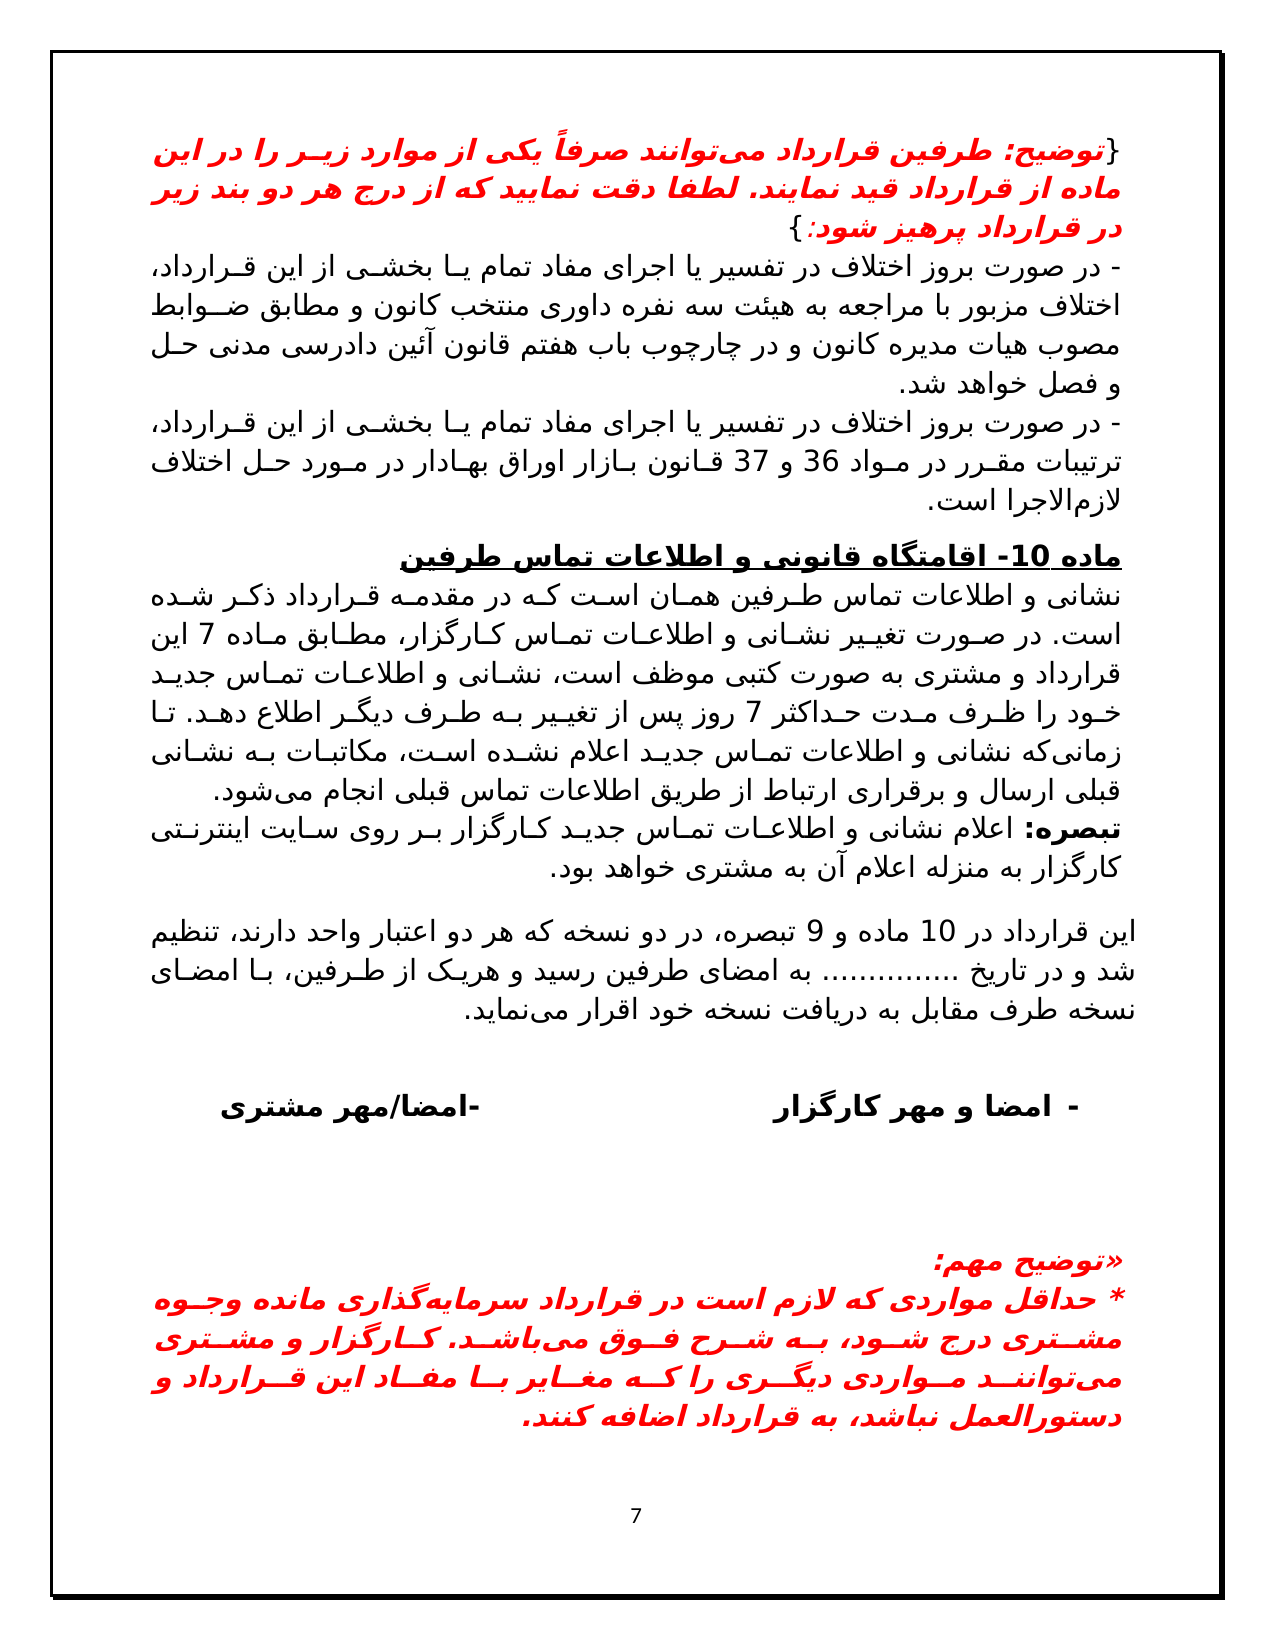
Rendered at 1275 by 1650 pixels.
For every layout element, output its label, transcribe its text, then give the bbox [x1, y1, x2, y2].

list این قرارداد در 10 ماده و 9 تبصره، در دو نسخه که هر دو اعتبار واحد دارند، تنظیم شد و در تاریخ ............... به امضای طرفین رسید و هریک از طرفین، با امضای نسخه طرف مقابل به دریافت نسخه خود اقرار می‌نماید. [150, 915, 1137, 1027]
text ماده 10- اقامتگاه قانونی و اطلاعات تماس طرفین [150, 539, 1122, 573]
text «توضیح مهم: [150, 1243, 1122, 1277]
list {توضیح: طرفین قرارداد می‌توانند صرفاً یکی از موارد زیر را در این ماده از قرارداد قید نمایند. لطفا دقت نمایید که از درج هر دو بند زیر در قرارداد پرهیز شود:} [150, 133, 1122, 245]
list امضا و مهر کارگزار -امضا/مهر مشتری [150, 1089, 1137, 1123]
text - در صورت بروز اختلاف در تفسیر یا اجرای مفاد تمام یا بخشی از این قرارداد، اختلاف مزبور با مراجعه به هیئت سه نفره داوری منتخب کانون و مطابق ضوابط مصوب هیات مدیره کانون و در چارچوب باب هفتم قانون آئین دادرسی مدنی حل و فصل خواهد شد. [150, 250, 1122, 401]
text * حداقل مواردی که لازم است در قرارداد سرمایه‌گذاری مانده وجوه مشتری درج شود، به شرح فوق می‌باشد. کارگزار و مشتری می‌توانند مواردی دیگری را که مغایر با مفاد این قرارداد و دستورالعمل نباشد، به قرارداد اضافه کنند. [150, 1282, 1122, 1433]
list نشانی و اطلاعات تماس طرفین همان است که در مقدمه قرارداد ذکر شده است. در صورت تغییر نشانی و اطلاعات تماس کارگزار، مطابق ماده 7 این قرارداد و مشتری به صورت کتبی موظف است، نشانی و اطلاعات تماس جدید خود را ظرف مدت حداکثر 7 روز پس از تغییر به طرف دیگر اطلاع دهد. تا زمانی‌که نشانی و اطلاعات تماس جدید اعلام نشده است، مکاتبات به نشانی قبلی ارسال و برقراری ارتباط از طریق اطلاعات تماس قبلی انجام می‌شود. [150, 578, 1122, 807]
list تبصره: اعلام نشانی و اطلاعات تماس جدید کارگزار بر روی سایت اینترنتی کارگزار به منزله اعلام آن به مشتری خواهد بود. [150, 812, 1122, 885]
text - در صورت بروز اختلاف در تفسیر یا اجرای مفاد تمام یا بخشی از این قرارداد، ترتیبات مقرر در مواد 36 و 37 قانون بازار اوراق بهادار در مورد حل اختلاف لازم‌الاجرا است. [150, 406, 1122, 517]
